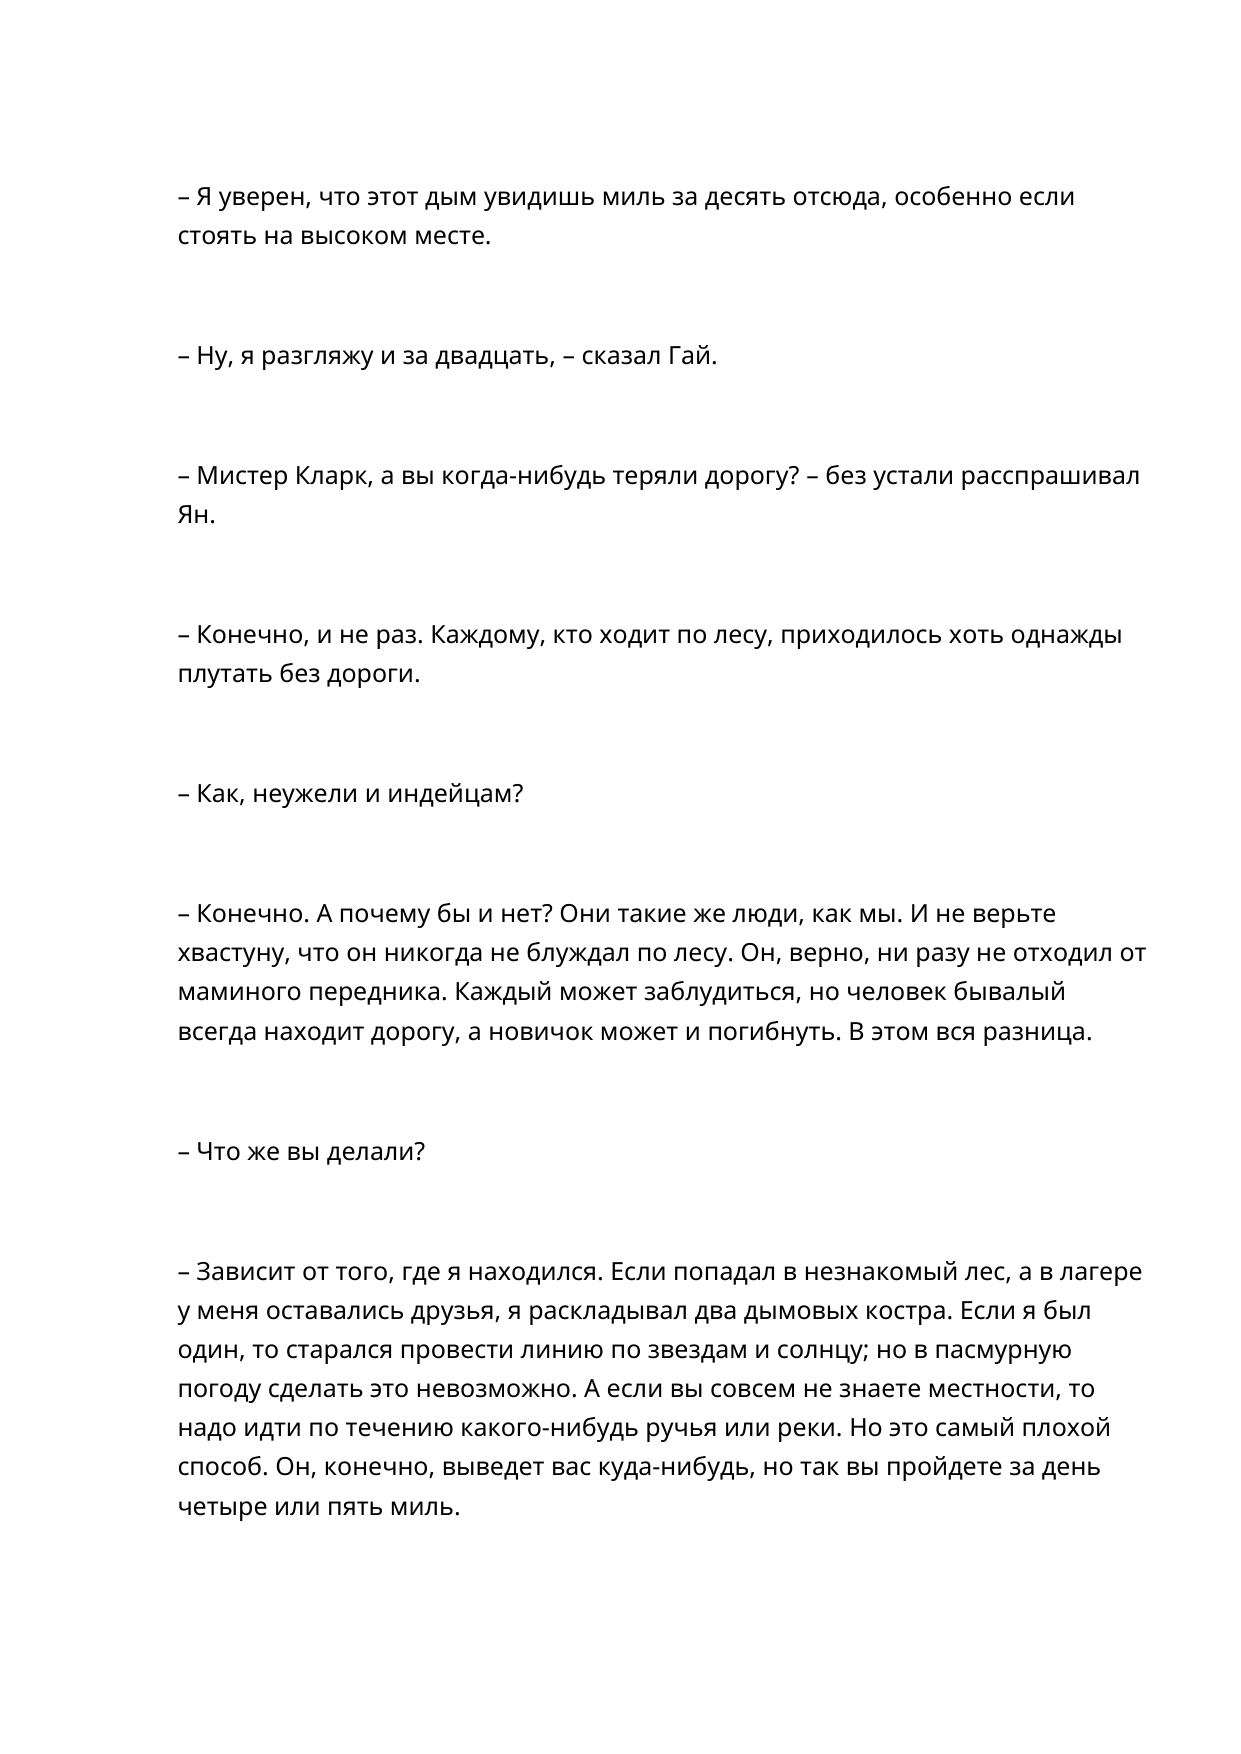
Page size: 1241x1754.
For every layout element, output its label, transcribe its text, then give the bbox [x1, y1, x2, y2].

text – Что же вы делали? [177, 1133, 1152, 1167]
text – Конечно, и не раз. Каждому, кто ходит по лесу, приходилось хоть однажды плутать без дороги. [177, 616, 1152, 690]
text – Ну, я разгляжу и за двадцать, – сказал Гай. [177, 337, 1152, 371]
text – Как, неужели и индейцам? [177, 776, 1152, 810]
text – Зависит от того, где я находился. Если попадал в незнакомый лес, а в лагере у меня оставались друзья, я раскладывал два дымовых костра. Если я был один, то старался провести линию по звездам и солнцу; но в пасмурную погоду сделать это невозможно. А если вы совсем не знаете местности, то надо идти по течению какого-нибудь ручья или реки. Но это самый плохой способ. Он, конечно, выведет вас куда-нибудь, но так вы пройдете за день четыре или пять миль. [177, 1253, 1152, 1522]
text – Конечно. А почему бы и нет? Они такие же люди, как мы. И не верьте хвастуну, что он никогда не блуждал по лесу. Он, верно, ни разу не отходил от маминого передника. Каждый может заблудиться, но человек бывалый всегда находит дорогу, а новичок может и погибнуть. В этом вся разница. [177, 896, 1152, 1047]
text – Мистер Кларк, а вы когда-нибудь теряли дорогу? – без устали расспрашивал Ян. [177, 457, 1152, 531]
text – Я уверен, что этот дым увидишь миль за десять отсюда, особенно если стоять на высоком месте. [177, 178, 1152, 251]
